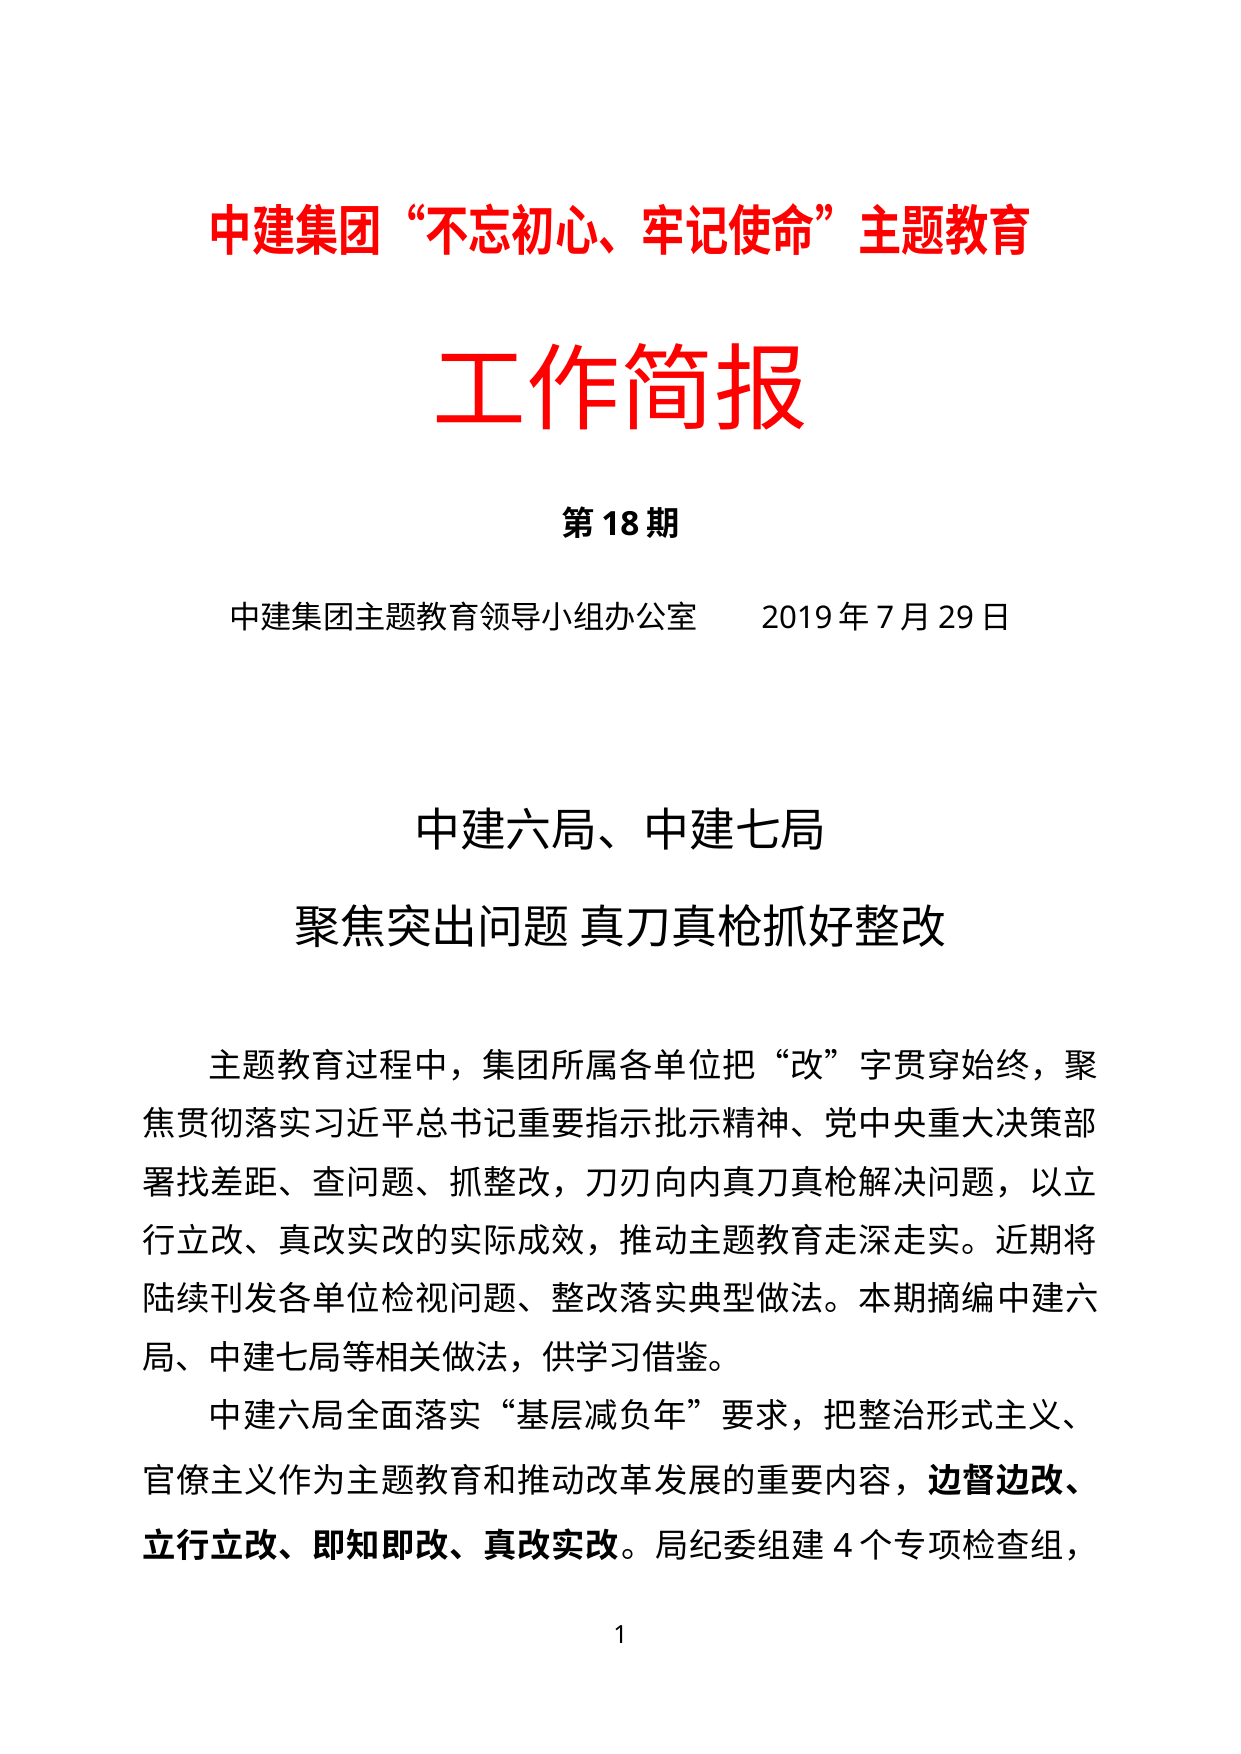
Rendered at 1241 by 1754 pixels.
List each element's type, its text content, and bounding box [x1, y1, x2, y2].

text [142, 1381, 1098, 1576]
text 主题教育过程中，集团所属各单位把“改”字贯穿始终，聚焦贯彻落实习近平总书记重要指示批示精神、党中央重大决策部署找差距、查问题、抓整改，刀刃向内真刀真枪解决问题，以立行立改、真改实改的实际成效，推动主题教育走深走实。近期将陆续刊发各单位检视问题、整改落实典型做法。本期摘编中建六局、中建七局等相关做法，供学习借鉴。 [142, 1031, 1098, 1381]
text 第18期 [142, 488, 1098, 553]
text 工作简报 [142, 301, 1098, 463]
text 中建集团主题教育领导小组办公室 2019年7月29日 [164, 582, 1077, 647]
text 聚焦突出问题 真刀真枪抓好整改 [142, 875, 1098, 972]
text 中建集团“不忘初心、牢记使命”主题教育 [87, 178, 1153, 276]
text 中建六局、中建七局 [142, 777, 1098, 875]
